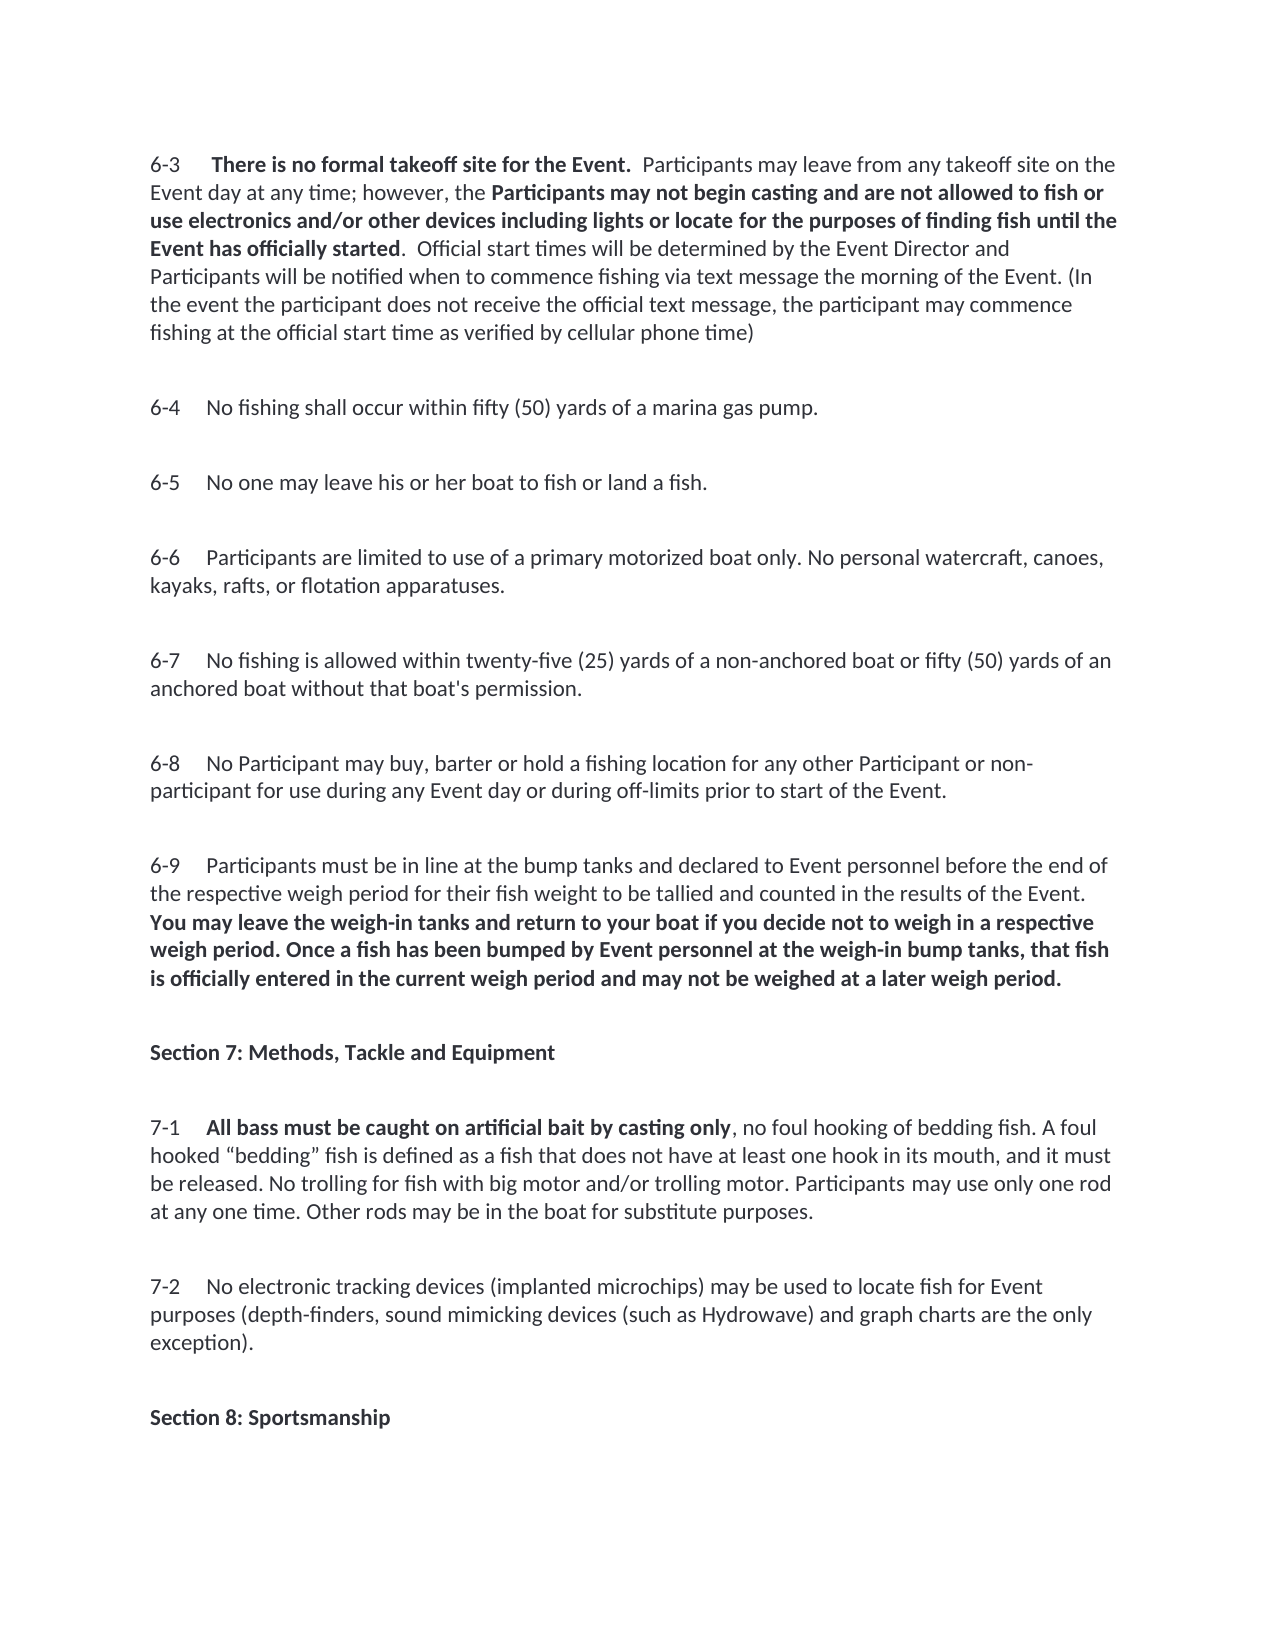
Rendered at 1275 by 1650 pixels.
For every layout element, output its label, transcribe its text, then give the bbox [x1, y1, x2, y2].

text 6-7 No fishing is allowed within twenty-five (25) yards of a non-anchored boat or fifty (50) yards of an anchored boat without that boat's permission. [150, 646, 1125, 702]
text 6-4 No fishing shall occur within fifty (50) yards of a marina gas pump. [150, 393, 1125, 421]
text 6-3 There is no formal takeoff site for the Event. Participants may leave from any takeoff site on the Event day at any time; however, the Participants may not begin casting and are not allowed to fish or use electronics and/or other devices including lights or locate for the purposes of finding fish until the Event has officially started. Official start times will be determined by the Event Director and Participants will be notified when to commence fishing via text message the morning of the Event. (In the event the participant does not receive the official text message, the participant may commence fishing at the official start time as verified by cellular phone time) [755, 150, 1125, 346]
text 6-5 No one may leave his or her boat to fish or land a fish. [150, 468, 1125, 496]
text 7-1 All bass must be caught on artificial bait by casting only, no foul hooking of bedding fish. A foul hooked “bedding” fish is defined as a fish that does not have at least one hook in its mouth, and it must be released. No trolling for fish with big motor and/or trolling motor. Participants may use only one rod at any one time. Other rods may be in the boat for substitute purposes. [150, 1113, 1125, 1226]
text 6-6 Participants are limited to use of a primary motorized boat only. No personal watercraft, canoes, kayaks, rafts, or flotation apparatuses. [150, 543, 1125, 599]
text Section 8: Sportsmanship [150, 1403, 1125, 1431]
text Section 7: Methods, Tackle and Equipment [150, 1038, 1125, 1067]
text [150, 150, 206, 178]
text 6-9 Participants must be in line at the bump tanks and declared to Event personnel before the end of the respective weigh period for their fish weight to be tallied and counted in the results of the Event. You may leave the weigh-in tanks and return to your boat if you decide not to weigh in a respective weigh period. Once a fish has been bumped by Event personnel at the weigh-in bump tanks, that fish is officially entered in the current weigh period and may not be weighed at a later weigh period. [150, 852, 1125, 992]
text 6-8 No Participant may buy, barter or hold a fishing location for any other Participant or non-participant for use during any Event day or during off-limits prior to start of the Event. [150, 749, 1125, 805]
text 7-2 No electronic tracking devices (implanted microchips) may be used to locate fish for Event purposes (depth-finders, sound mimicking devices (such as Hydrowave) and graph charts are the only exception). [150, 1272, 1125, 1356]
